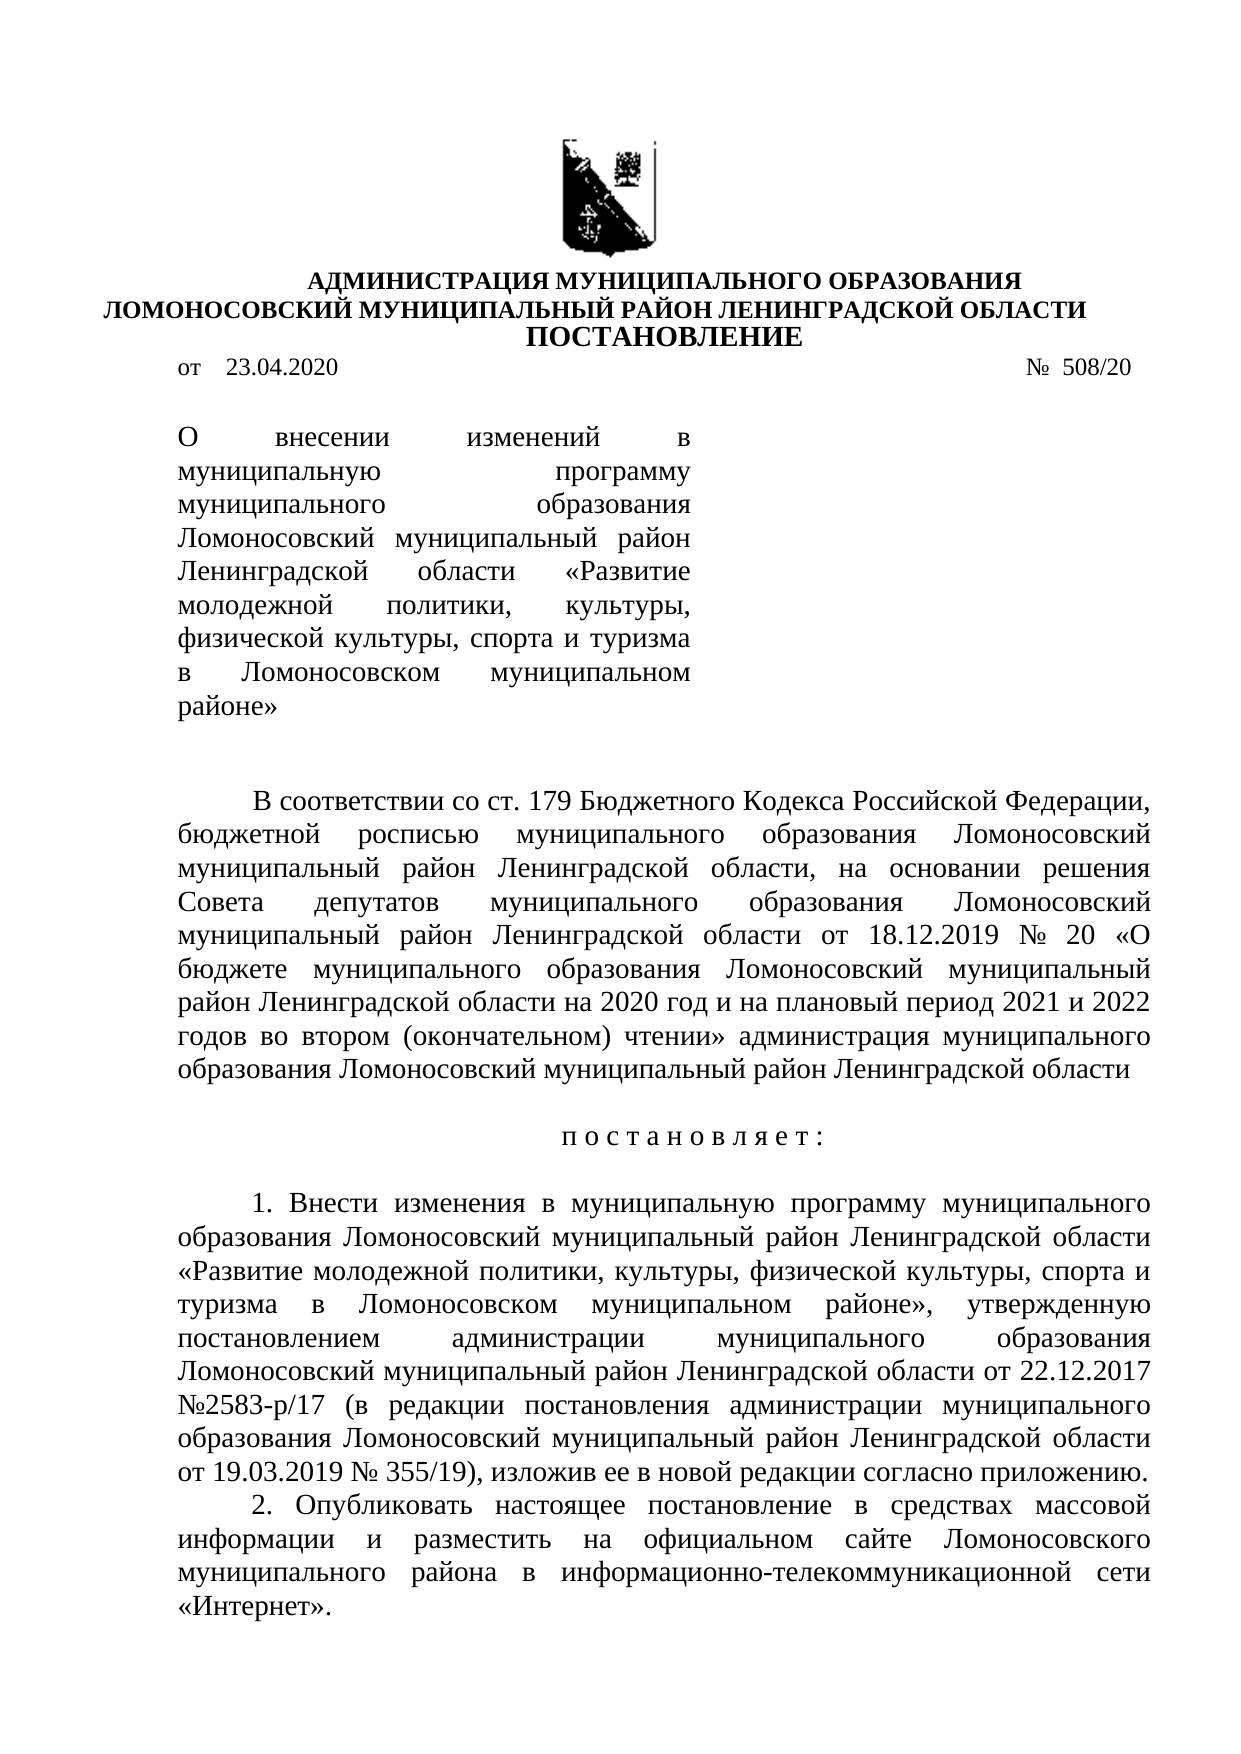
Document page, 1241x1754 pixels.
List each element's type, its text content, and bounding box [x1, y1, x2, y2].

table_header О внесении изменений в муниципальную программу муниципального образования Ломоносовский муниципальный район Ленинградской области «Развитие молодежной политики, культуры, физической культуры, спорта и туризма в Ломоносовском муниципальном районе» [166, 419, 702, 721]
title п о с т а н о в л я е т : [177, 1118, 1152, 1152]
text АДМИНИСТРАЦИЯ МУНИЦИПАЛЬНОГО ОБРАЗОВАНИЯ [177, 267, 1152, 295]
text от 23.04.2020 № 508/20 [177, 352, 1152, 381]
text 1. Внести изменения в муниципальную программу муниципального образования Ломоносовский муниципальный район Ленинградской области «Развитие молодежной политики, культуры, физической культуры, спорта и туризма в Ломоносовском муниципальном районе», утвержденную постановлением администрации муниципального образования Ломоносовский муниципальный район Ленинградской области от 22.12.2017 №2583-р/17 (в редакции постановления администрации муниципального образования Ломоносовский муниципальный район Ленинградской области от 19.03.2019 № 355/19), изложив ее в новой редакции согласно приложению. [177, 1186, 1152, 1487]
text ЛОМОНОСОВСКИЙ МУНИЦИПАЛЬНЫЙ РАЙОН ЛЕНИНГРАДСКОЙ ОБЛАСТИ [103, 295, 1152, 324]
text ПОСТАНОВЛЕНИЕ [177, 324, 1152, 352]
text В соответствии со ст. 179 Бюджетного Кодекса Российской Федерации, бюджетной росписью муниципального образования Ломоносовский муниципальный район Ленинградской области, на основании решения Совета депутатов муниципального образования Ломоносовский муниципальный район Ленинградской области от 18.12.2019 № 20 «О бюджете муниципального образования Ломоносовский муниципальный район Ленинградской области на 2020 год и на плановый период 2021 и 2022 годов во втором (окончательном) чтении» администрация муниципального образования Ломоносовский муниципальный район Ленинградской области [177, 783, 1152, 1085]
text 2. Опубликовать настоящее постановление в средствах массовой информации и разместить на официальном сайте Ломоносовского муниципального района в информационно-телекоммуникационной сети «Интернет». [177, 1487, 1152, 1622]
